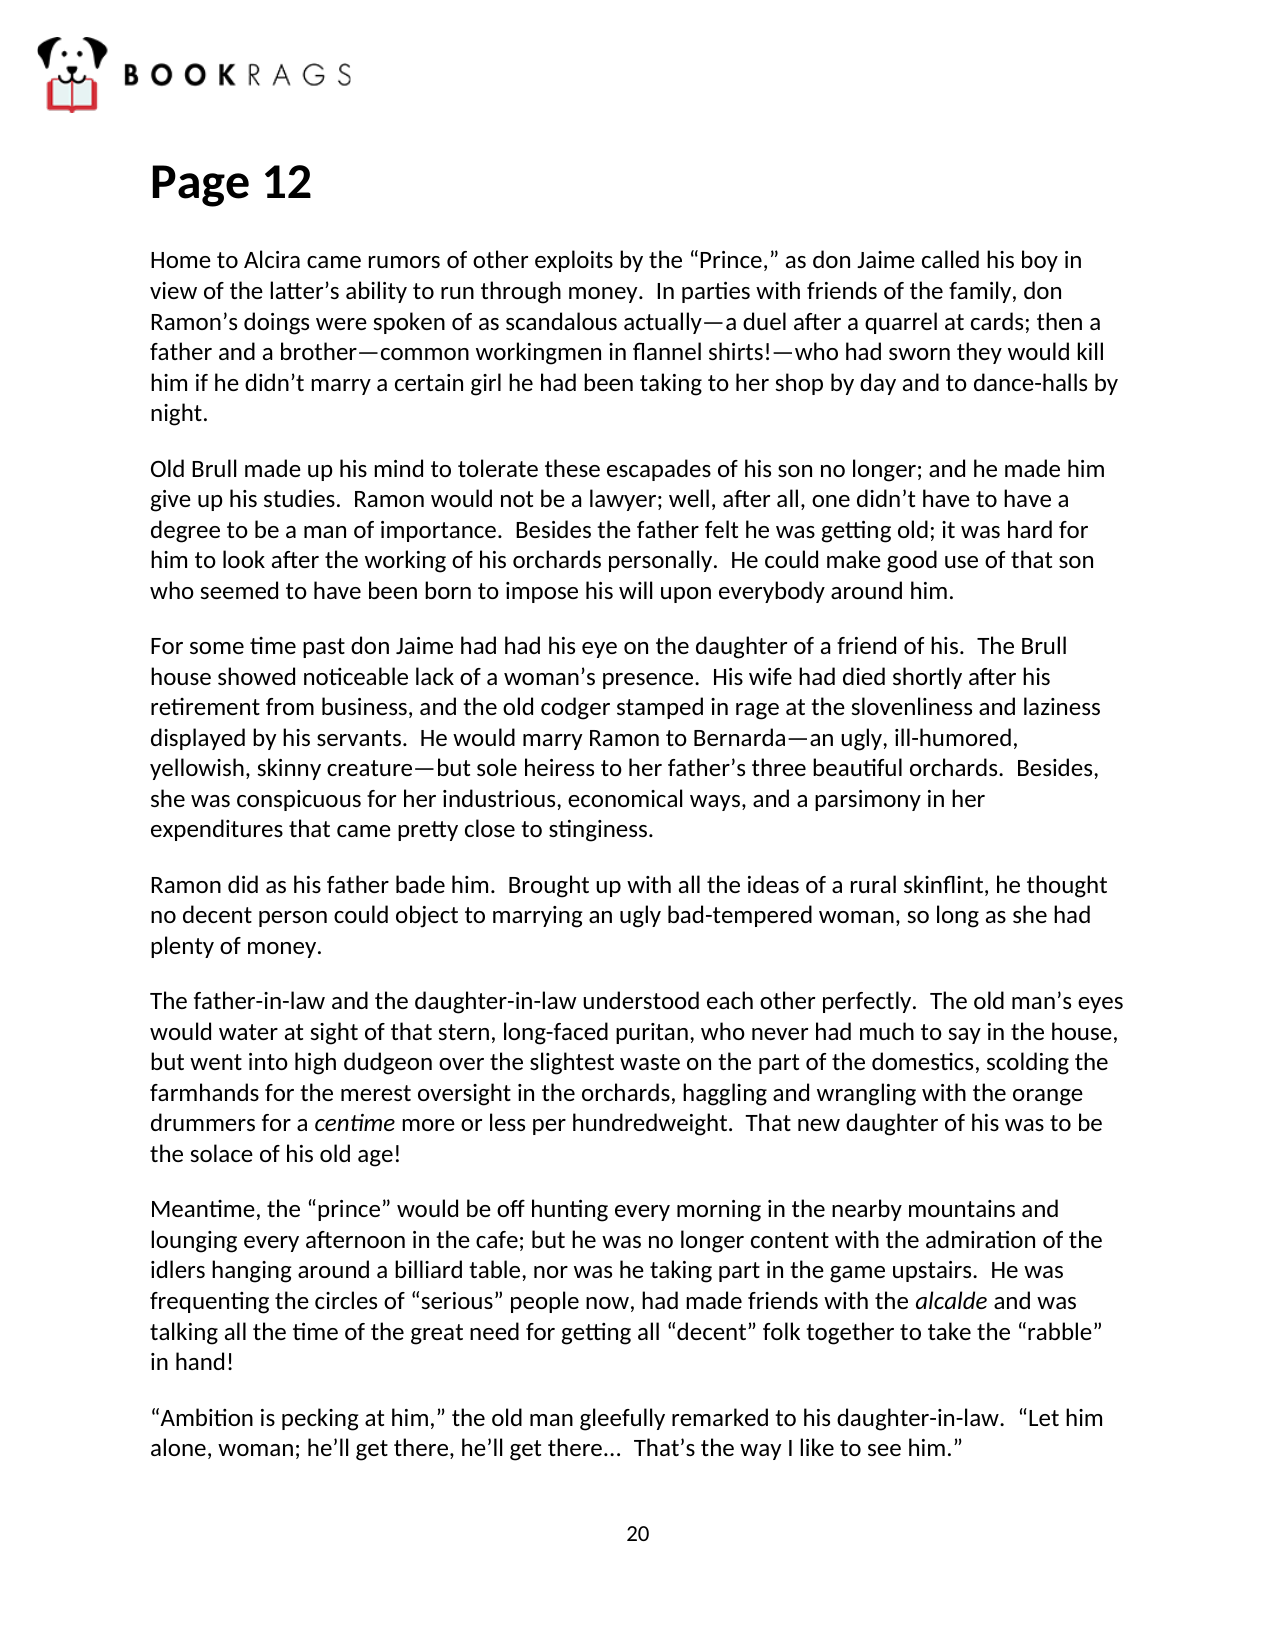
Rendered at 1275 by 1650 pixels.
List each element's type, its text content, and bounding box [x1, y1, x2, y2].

picture [37, 37, 351, 113]
text Home to Alcira came rumors of other exploits by the “Prince,” as don Jaime called his boy in view of the latter’s ability to run through money. In parties with friends of the family, don Ramon’s doings were spoken of as scandalous actually—­a duel after a quarrel at cards; then a father and a brother—­common workingmen in flannel shirts!—­who had sworn they would kill him if he didn’t marry a certain girl he had been taking to her shop by day and to dance-halls by night. [150, 244, 1125, 428]
text Meantime, the “prince” would be off hunting every morning in the nearby mountains and lounging every afternoon in the cafe; but he was no longer content with the admiration of the idlers hanging around a billiard table, nor was he taking part in the game upstairs. He was frequenting the circles of “serious” people now, had made friends with the alcalde and was talking all the time of the great need for getting all “decent” folk together to take the “rabble” in hand! [150, 1194, 1125, 1377]
text Old Brull made up his mind to tolerate these escapades of his son no longer; and he made him give up his studies. Ramon would not be a lawyer; well, after all, one didn’t have to have a degree to be a man of importance. Besides the father felt he was getting old; it was hard for him to look after the working of his orchards personally. He could make good use of that son who seemed to have been born to impose his will upon everybody around him. [150, 453, 1125, 605]
text Page 12 [150, 150, 1125, 211]
text Ramon did as his father bade him. Brought up with all the ideas of a rural skinflint, he thought no decent person could object to marrying an ugly bad-tempered woman, so long as she had plenty of money. [150, 869, 1125, 961]
text The father-in-law and the daughter-in-law understood each other perfectly. The old man’s eyes would water at sight of that stern, long-faced puritan, who never had much to say in the house, but went into high dudgeon over the slightest waste on the part of the domestics, scolding the farmhands for the merest oversight in the orchards, haggling and wrangling with the orange drummers for a centime more or less per hundredweight. That new daughter of his was to be the solace of his old age! [150, 986, 1125, 1169]
text “Ambition is pecking at him,” the old man gleefully remarked to his daughter-in-law. “Let him alone, woman; he’ll get there, he’ll get there... That’s the way I like to see him.” [150, 1402, 1125, 1463]
text For some time past don Jaime had had his eye on the daughter of a friend of his. The Brull house showed noticeable lack of a woman’s presence. His wife had died shortly after his retirement from business, and the old codger stamped in rage at the slovenliness and laziness displayed by his servants. He would marry Ramon to Bernarda—­an ugly, ill-humored, yellowish, skinny creature—­but sole heiress to her father’s three beautiful orchards. Besides, she was conspicuous for her industrious, economical ways, and a parsimony in her expenditures that came pretty close to stinginess. [150, 630, 1125, 844]
